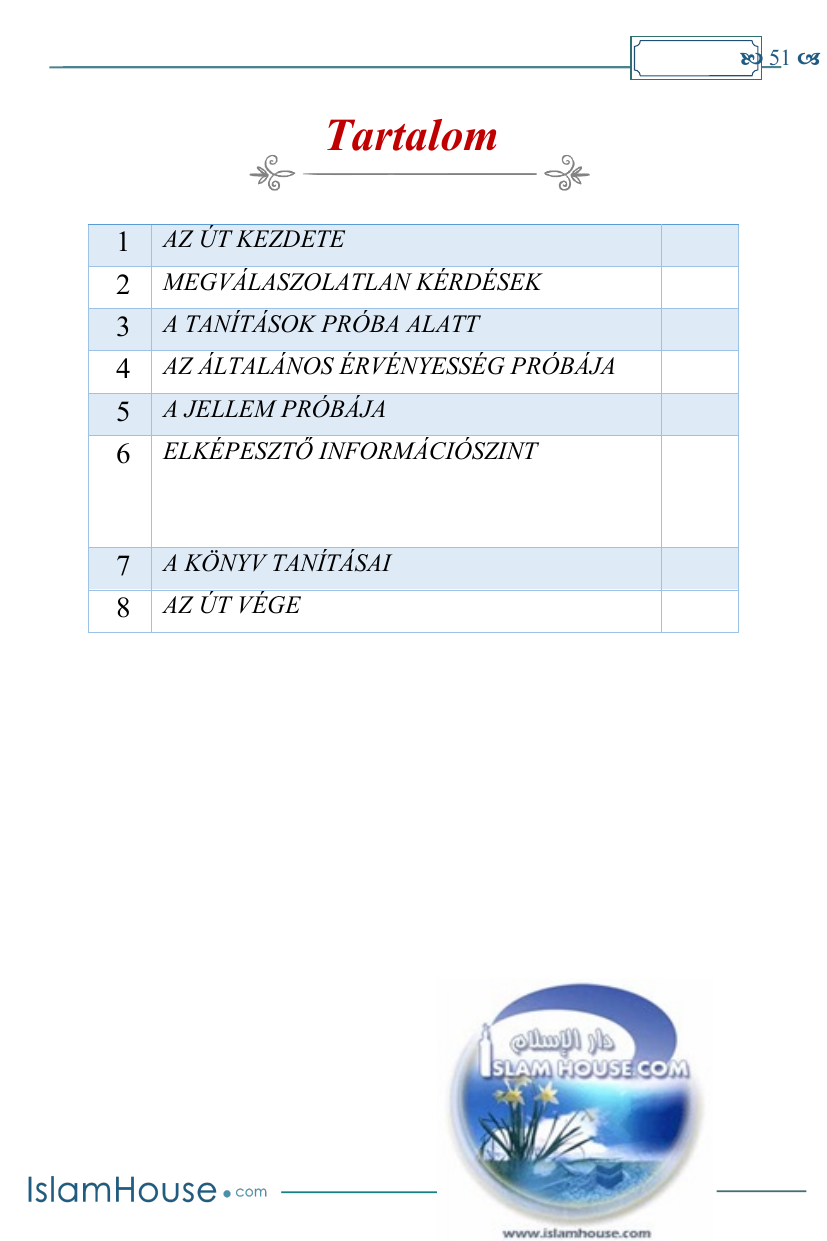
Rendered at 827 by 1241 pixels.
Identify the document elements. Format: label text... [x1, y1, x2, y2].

table_cell MEGVÁLASZOLATLAN KÉRDÉSEK [152, 267, 661, 308]
table_cell 4 [89, 351, 151, 393]
table_cell 1 [89, 225, 151, 266]
table_cell [662, 591, 738, 632]
table_cell A TANÍTÁSOK PRÓBA ALATT [152, 309, 661, 350]
table_cell A KÖNYV TANÍTÁSAI [152, 548, 661, 589]
table_cell [662, 436, 738, 547]
table_cell 7 [89, 548, 151, 589]
table_cell 8 [89, 591, 151, 632]
table_cell [662, 267, 738, 308]
table_cell [662, 309, 738, 350]
table_cell [662, 548, 738, 589]
picture [20, 978, 807, 1241]
table_cell 3 [89, 309, 151, 350]
table_cell [662, 225, 738, 266]
table_cell [662, 394, 738, 435]
table_cell AZ ÚT KEZDETE [152, 225, 661, 266]
table_cell [662, 351, 738, 393]
table_cell AZ ÚT VÉGE [152, 591, 661, 632]
table_cell A JELLEM PRÓBÁJA [152, 394, 661, 435]
table_cell ELKÉPESZTŐ INFORMÁCIÓSZINT [152, 436, 661, 547]
table_cell 5 [89, 394, 151, 435]
text Tartalom [89, 107, 738, 160]
table_cell AZ ÁLTALÁNOS ÉRVÉNYESSÉG PRÓBÁJA [152, 351, 661, 393]
table_cell 6 [89, 436, 151, 547]
table_cell 2 [89, 267, 151, 308]
